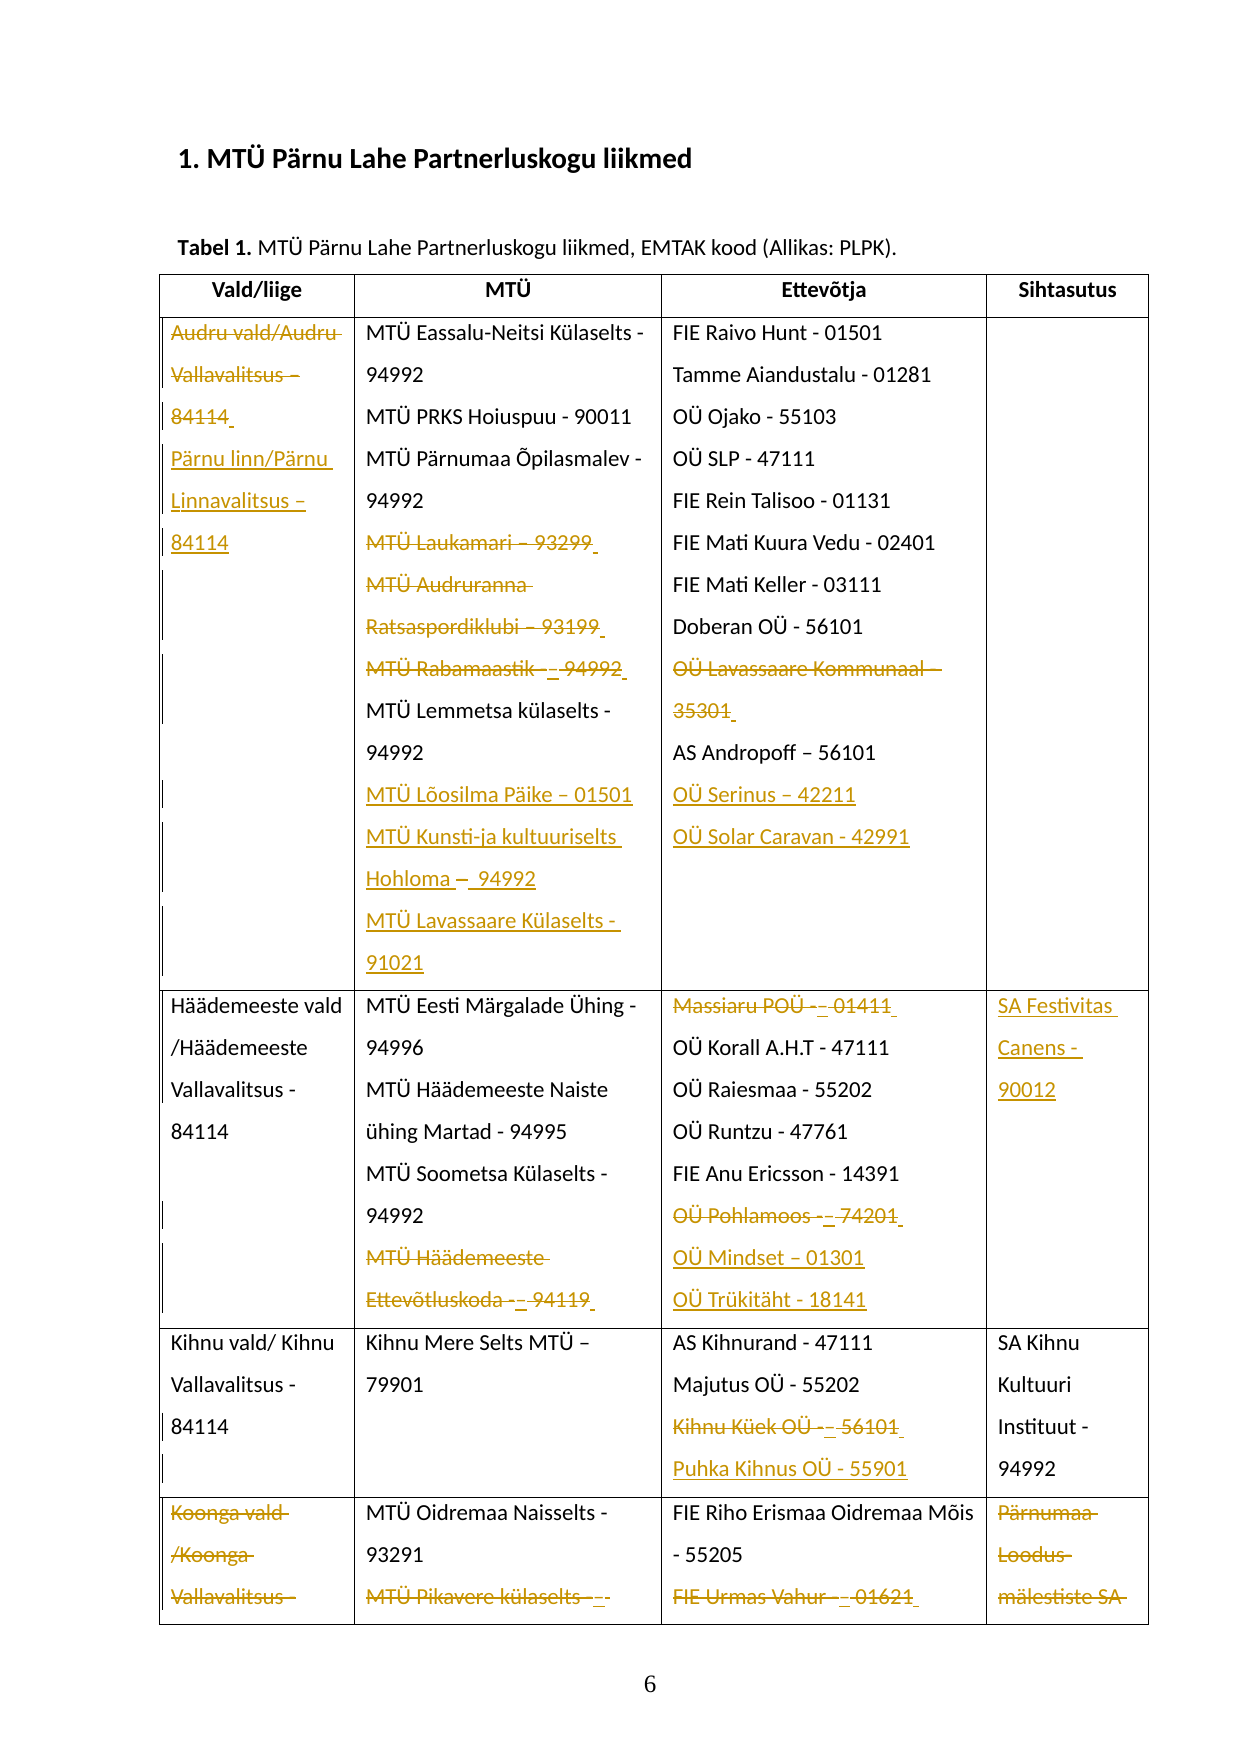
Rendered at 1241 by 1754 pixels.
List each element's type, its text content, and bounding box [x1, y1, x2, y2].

table_header Sihtasutus [987, 275, 1148, 317]
table_cell [987, 1498, 1148, 1624]
table_cell [987, 318, 1148, 990]
table_header Ettevõtja [662, 275, 986, 317]
table_cell MTÜ Eesti Märgalade Ühing - 94996 MTÜ Häädemeeste Naiste ühing Martad - 94995 MTÜ Soometsa Külaselts - 94992 [355, 991, 661, 1327]
table_cell Kihnu Mere Selts MTÜ – 79901 [355, 1329, 661, 1497]
table_cell Häädemeeste vald /Häädemeeste Vallavalitsus -84114 [160, 991, 354, 1327]
table_cell [160, 318, 354, 990]
table_header Vald/liige [160, 275, 354, 317]
text Tabel 1. MTÜ Pärnu Lahe Partnerluskogu liikmed, EMTAK kood (Allikas: PLPK). [177, 230, 1122, 261]
subtitle 1. MTÜ Pärnu Lahe Partnerluskogu liikmed [177, 140, 1122, 176]
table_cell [662, 1498, 986, 1624]
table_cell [355, 1498, 661, 1624]
table_cell AS Kihnurand - 47111 Majutus OÜ - 55202 [662, 1329, 986, 1497]
table_cell FIE Raivo Hunt - 01501 Tamme Aiandustalu - 01281 OÜ Ojako - 55103 OÜ SLP - 47111 FIE Rein Talisoo - 01131 FIE Mati Kuura Vedu - 02401 FIE Mati Keller - 03111 Doberan OÜ - 56101 AS Andropoff – 56101 [662, 318, 986, 990]
table_cell SA Kihnu Kultuuri Instituut - 94992 [987, 1329, 1148, 1497]
table_cell [987, 991, 1148, 1327]
table_cell [160, 1498, 354, 1624]
table_cell Kihnu vald/ Kihnu Vallavalitsus - 84114 [160, 1329, 354, 1497]
table_cell OÜ Korall A.H.T - 47111 OÜ Raiesmaa - 55202 OÜ Runtzu - 47761 FIE Anu Ericsson - 14391 [662, 991, 986, 1327]
table_header MTÜ [355, 275, 661, 317]
table_cell MTÜ Eassalu-Neitsi Külaselts - 94992 MTÜ PRKS Hoiuspuu - 90011 MTÜ Pärnumaa Õpilasmalev -94992 MTÜ Lemmetsa külaselts - 94992 [355, 318, 661, 990]
